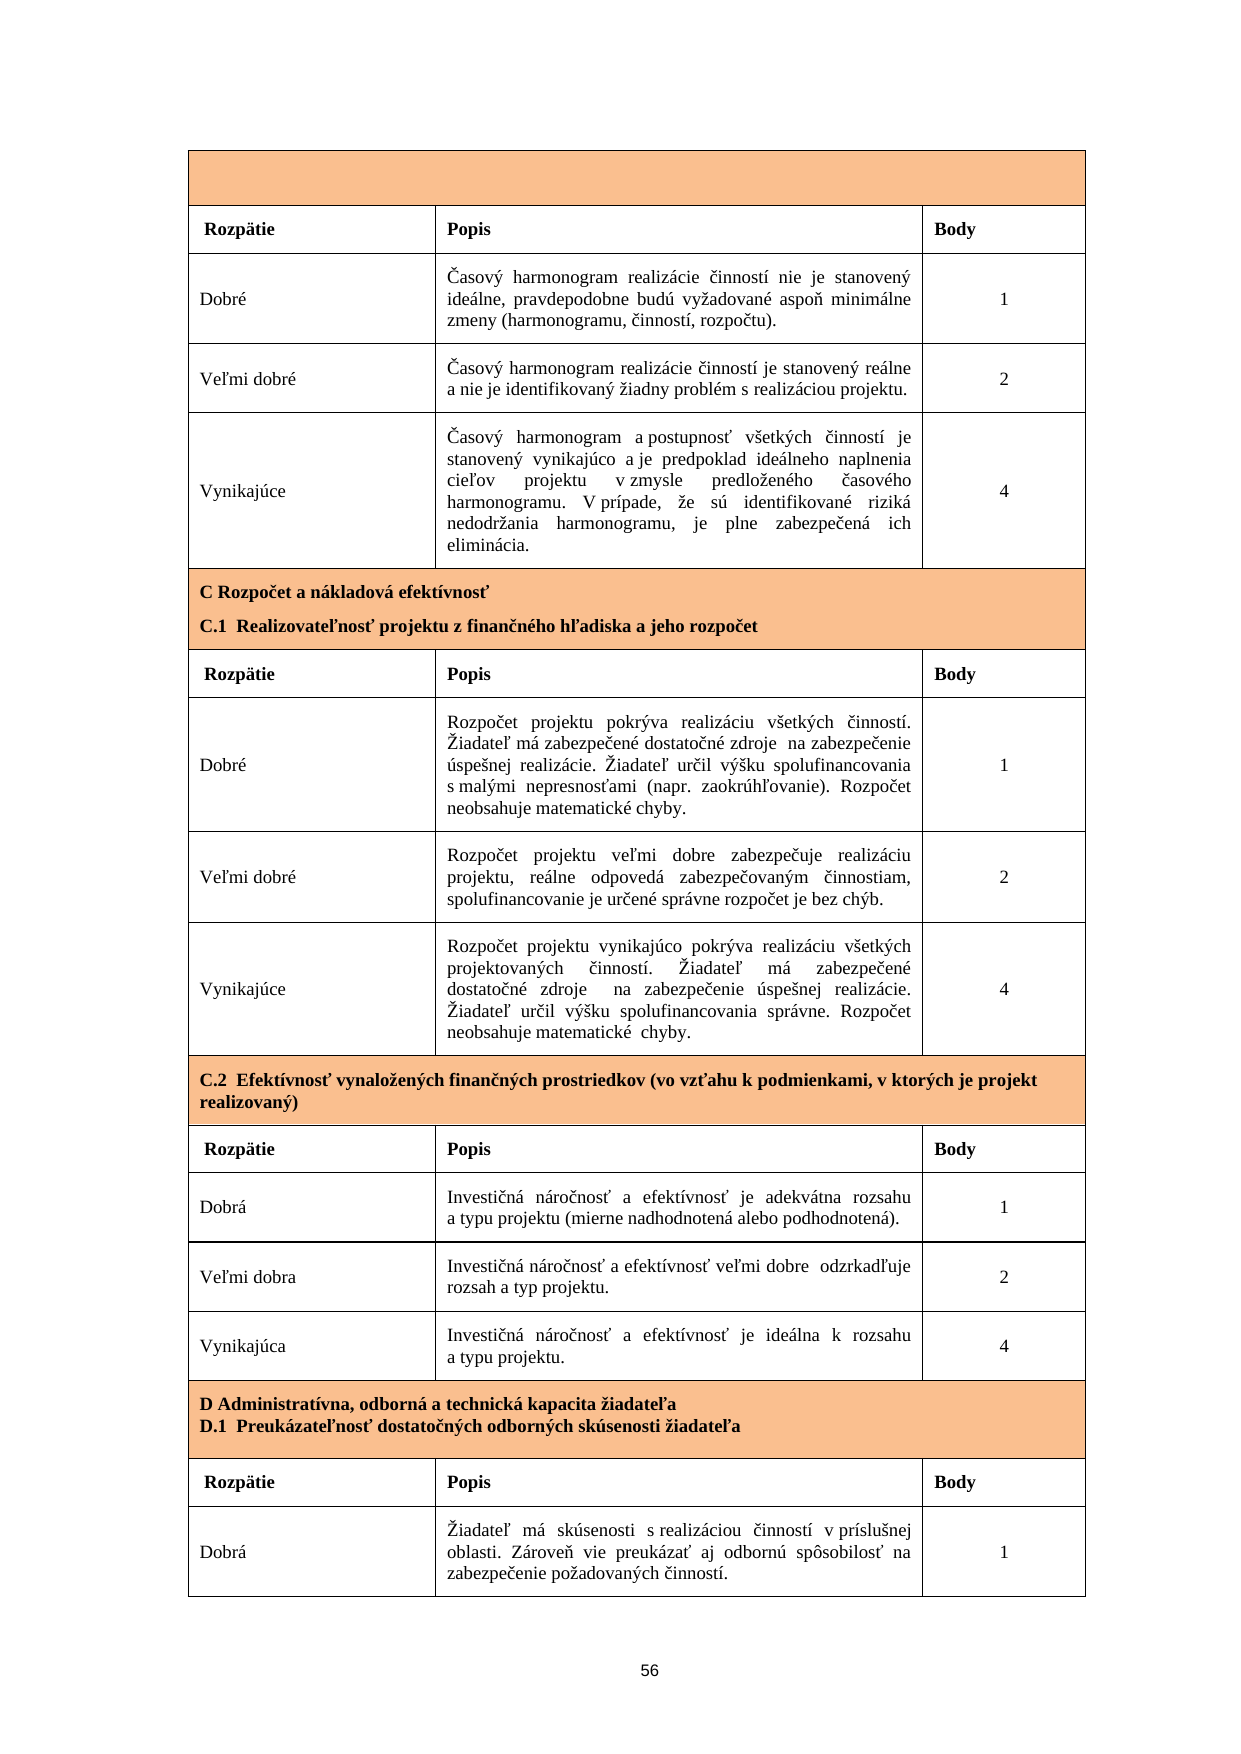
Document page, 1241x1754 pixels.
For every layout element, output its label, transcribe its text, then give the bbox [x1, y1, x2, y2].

table_cell 1 [923, 254, 1085, 343]
table_cell Dobré [189, 254, 435, 343]
table_cell Popis [436, 1126, 922, 1172]
table_cell Veľmi dobré [189, 832, 435, 922]
table_cell Investičná náročnosť a efektívnosť veľmi dobre odzrkadľuje rozsah a typ projektu. [436, 1243, 922, 1311]
table_cell Body [923, 650, 1085, 697]
table_cell Dobré [189, 698, 435, 831]
table_cell Rozpätie [189, 650, 435, 697]
table_cell Rozpočet projektu pokrýva realizáciu všetkých činností. Žiadateľ má zabezpečené dostatočné zdroje na zabezpečenie úspešnej realizácie. Žiadateľ určil výšku spolufinancovania s malými nepresnosťami (napr. zaokrúhľovanie). Rozpočet neobsahuje matematické chyby. [436, 698, 922, 831]
table_cell Dobrá [189, 1507, 435, 1596]
table_cell 4 [923, 413, 1085, 568]
table_cell Časový harmonogram a postupnosť všetkých činností je stanovený vynikajúco a je predpoklad ideálneho naplnenia cieľov projektu v zmysle predloženého časového harmonogramu. V prípade, že sú identifikované riziká nedodržania harmonogramu, je plne zabezpečená ich eliminácia. [436, 413, 922, 568]
table_cell Vynikajúce [189, 923, 435, 1055]
table_cell D Administratívna, odborná a technická kapacita žiadateľa D.1 Preukázateľnosť dostatočných odborných skúsenosti žiadateľa [189, 1381, 1085, 1458]
table_cell Rozpočet projektu veľmi dobre zabezpečuje realizáciu projektu, reálne odpovedá zabezpečovaným činnostiam, spolufinancovanie je určené správne rozpočet je bez chýb. [436, 832, 922, 922]
table_cell 4 [923, 923, 1085, 1055]
table_cell Dobrá [189, 1173, 435, 1241]
table_cell Rozpočet projektu vynikajúco pokrýva realizáciu všetkých projektovaných činností. Žiadateľ má zabezpečené dostatočné zdroje na zabezpečenie úspešnej realizácie. Žiadateľ určil výšku spolufinancovania správne. Rozpočet neobsahuje matematické chyby. [436, 923, 922, 1055]
table_cell C.2 Efektívnosť vynaložených finančných prostriedkov (vo vzťahu k podmienkami, v ktorých je projekt realizovaný) [189, 1056, 1085, 1124]
table_cell Investičná náročnosť a efektívnosť je adekvátna rozsahu a typu projektu (mierne nadhodnotená alebo podhodnotená). [436, 1173, 922, 1241]
table_cell Rozpätie [189, 206, 435, 252]
table_cell Investičná náročnosť a efektívnosť je ideálna k rozsahu a typu projektu. [436, 1312, 922, 1380]
table_cell Body [923, 206, 1085, 252]
table_cell 1 [923, 1173, 1085, 1241]
table_cell 1 [923, 1507, 1085, 1596]
table_cell Rozpätie [189, 1459, 435, 1506]
table_cell Rozpätie [189, 1126, 435, 1172]
table_cell Žiadateľ má skúsenosti s realizáciou činností v príslušnej oblasti. Zároveň vie preukázať aj odbornú spôsobilosť na zabezpečenie požadovaných činností. [436, 1507, 922, 1596]
table_cell Časový harmonogram realizácie činností je stanovený reálne a nie je identifikovaný žiadny problém s realizáciou projektu. [436, 344, 922, 412]
table_cell 2 [923, 1243, 1085, 1311]
table_cell Veľmi dobra [189, 1243, 435, 1311]
table_cell C Rozpočet a nákladová efektívnosť C.1 Realizovateľnosť projektu z finančného hľadiska a jeho rozpočet [189, 569, 1085, 649]
table_cell Popis [436, 206, 922, 252]
table_cell Popis [436, 1459, 922, 1506]
table_cell Body [923, 1459, 1085, 1506]
table_cell Popis [436, 650, 922, 697]
table_cell Veľmi dobré [189, 344, 435, 412]
table_cell 1 [923, 698, 1085, 831]
table_cell Vynikajúce [189, 413, 435, 568]
table_cell Vynikajúca [189, 1312, 435, 1380]
table_cell Časový harmonogram realizácie činností nie je stanovený ideálne, pravdepodobne budú vyžadované aspoň minimálne zmeny (harmonogramu, činností, rozpočtu). [436, 254, 922, 343]
table_cell 2 [923, 344, 1085, 412]
table_cell 2 [923, 832, 1085, 922]
table_cell Body [923, 1126, 1085, 1172]
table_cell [189, 151, 1085, 205]
table_cell 4 [923, 1312, 1085, 1380]
